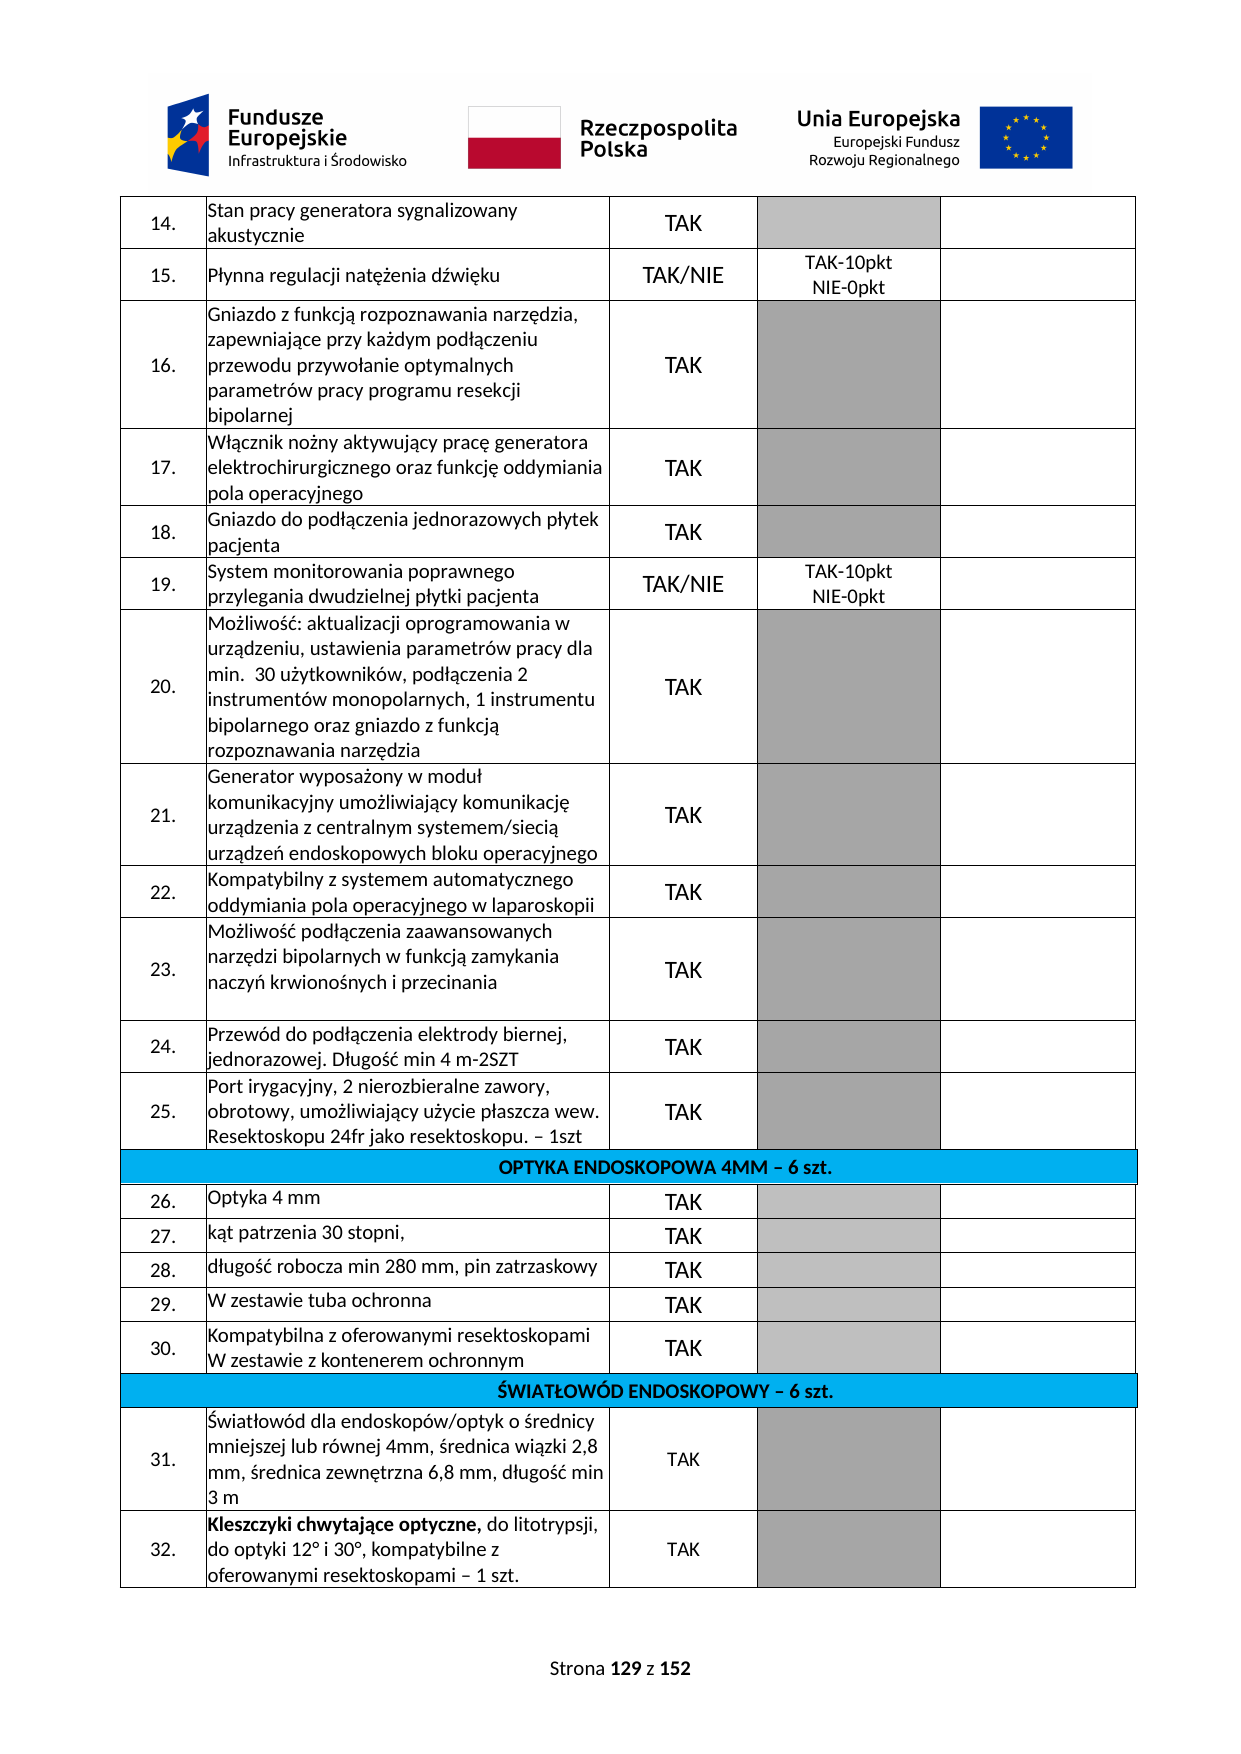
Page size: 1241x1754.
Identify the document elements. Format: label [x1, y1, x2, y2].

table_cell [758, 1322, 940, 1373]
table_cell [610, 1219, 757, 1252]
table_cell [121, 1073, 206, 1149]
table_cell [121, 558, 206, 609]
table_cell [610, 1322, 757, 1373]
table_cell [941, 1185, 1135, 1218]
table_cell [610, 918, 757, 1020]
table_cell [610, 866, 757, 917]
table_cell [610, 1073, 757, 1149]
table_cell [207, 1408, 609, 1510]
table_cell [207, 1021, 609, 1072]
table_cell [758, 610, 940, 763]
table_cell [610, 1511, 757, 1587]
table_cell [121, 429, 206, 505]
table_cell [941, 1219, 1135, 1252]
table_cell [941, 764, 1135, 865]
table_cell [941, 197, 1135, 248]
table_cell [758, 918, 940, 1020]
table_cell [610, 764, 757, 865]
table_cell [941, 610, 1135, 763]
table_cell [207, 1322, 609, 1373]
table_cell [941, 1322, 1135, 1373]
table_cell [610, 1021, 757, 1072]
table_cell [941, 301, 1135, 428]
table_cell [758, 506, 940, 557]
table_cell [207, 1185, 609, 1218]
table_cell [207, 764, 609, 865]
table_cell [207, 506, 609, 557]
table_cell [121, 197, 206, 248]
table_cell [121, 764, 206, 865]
picture [147, 73, 1093, 196]
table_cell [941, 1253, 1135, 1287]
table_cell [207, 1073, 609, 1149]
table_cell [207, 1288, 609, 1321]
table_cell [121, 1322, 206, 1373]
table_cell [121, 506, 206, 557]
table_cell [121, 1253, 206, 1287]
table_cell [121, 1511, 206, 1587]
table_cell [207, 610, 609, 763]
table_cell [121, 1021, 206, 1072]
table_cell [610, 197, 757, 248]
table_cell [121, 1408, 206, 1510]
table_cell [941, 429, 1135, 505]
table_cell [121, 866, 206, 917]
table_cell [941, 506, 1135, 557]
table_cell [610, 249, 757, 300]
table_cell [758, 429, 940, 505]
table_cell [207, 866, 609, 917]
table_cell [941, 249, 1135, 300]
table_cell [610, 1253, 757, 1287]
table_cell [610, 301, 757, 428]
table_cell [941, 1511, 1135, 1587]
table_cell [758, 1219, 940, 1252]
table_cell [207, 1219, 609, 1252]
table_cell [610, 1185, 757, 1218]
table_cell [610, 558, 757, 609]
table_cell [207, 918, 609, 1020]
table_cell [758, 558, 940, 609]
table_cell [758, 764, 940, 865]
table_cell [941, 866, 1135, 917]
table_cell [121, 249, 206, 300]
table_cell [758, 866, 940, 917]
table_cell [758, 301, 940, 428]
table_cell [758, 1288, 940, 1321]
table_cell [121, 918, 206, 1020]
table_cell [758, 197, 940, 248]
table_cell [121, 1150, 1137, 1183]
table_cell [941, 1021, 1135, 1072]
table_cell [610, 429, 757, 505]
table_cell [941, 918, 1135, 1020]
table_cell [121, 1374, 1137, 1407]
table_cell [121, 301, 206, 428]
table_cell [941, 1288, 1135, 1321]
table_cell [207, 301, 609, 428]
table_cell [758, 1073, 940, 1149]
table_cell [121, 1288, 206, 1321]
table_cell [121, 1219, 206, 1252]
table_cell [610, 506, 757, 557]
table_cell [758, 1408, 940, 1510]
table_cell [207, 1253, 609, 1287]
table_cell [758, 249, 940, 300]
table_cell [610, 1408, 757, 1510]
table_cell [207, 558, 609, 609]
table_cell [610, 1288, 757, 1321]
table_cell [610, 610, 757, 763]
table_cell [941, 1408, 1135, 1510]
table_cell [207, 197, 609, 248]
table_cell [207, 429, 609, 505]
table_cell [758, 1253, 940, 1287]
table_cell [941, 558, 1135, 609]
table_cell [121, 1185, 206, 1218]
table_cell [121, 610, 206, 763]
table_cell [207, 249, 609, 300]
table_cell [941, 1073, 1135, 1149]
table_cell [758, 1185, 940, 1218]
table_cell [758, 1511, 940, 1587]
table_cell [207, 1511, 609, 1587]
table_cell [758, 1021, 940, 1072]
